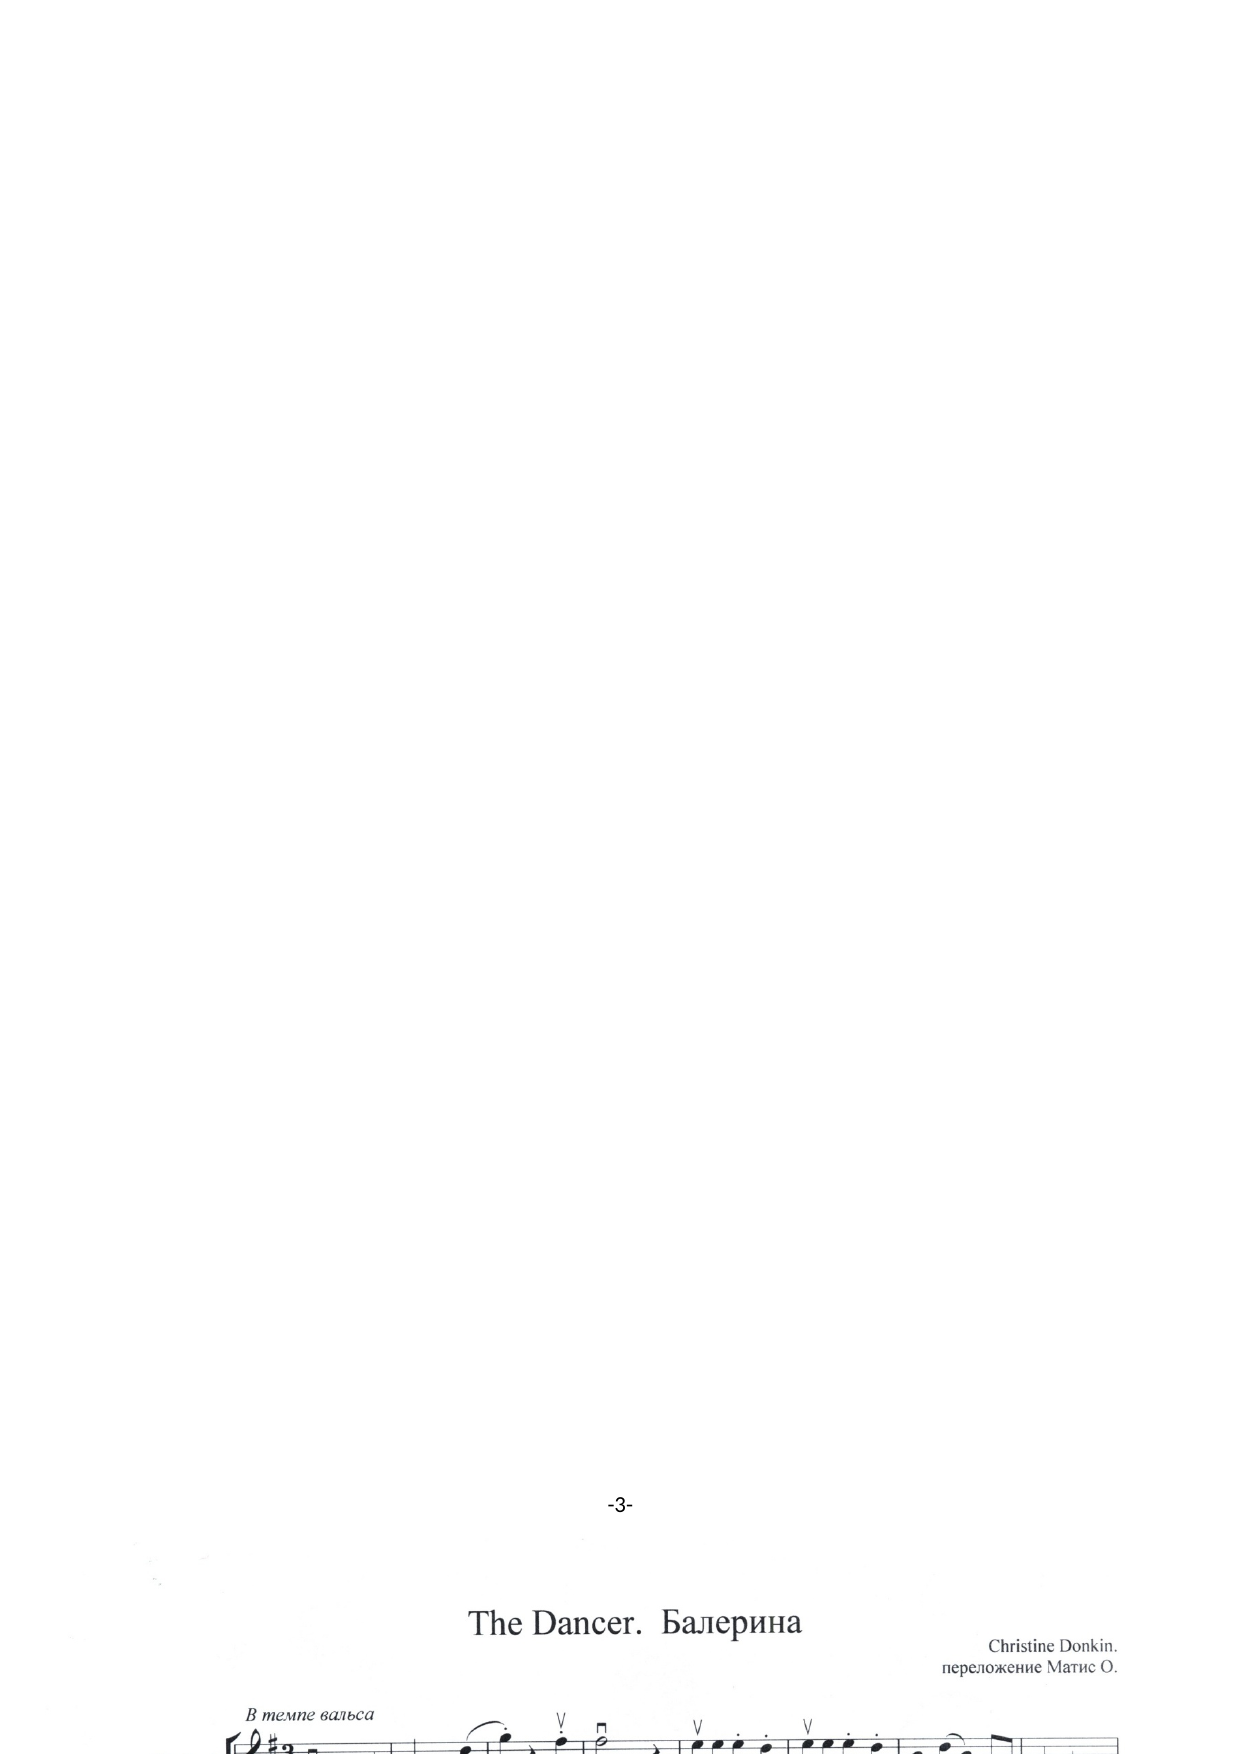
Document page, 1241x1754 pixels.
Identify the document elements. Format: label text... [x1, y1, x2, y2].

picture [45, 1534, 1171, 1754]
text -3- [89, 1491, 1152, 1519]
